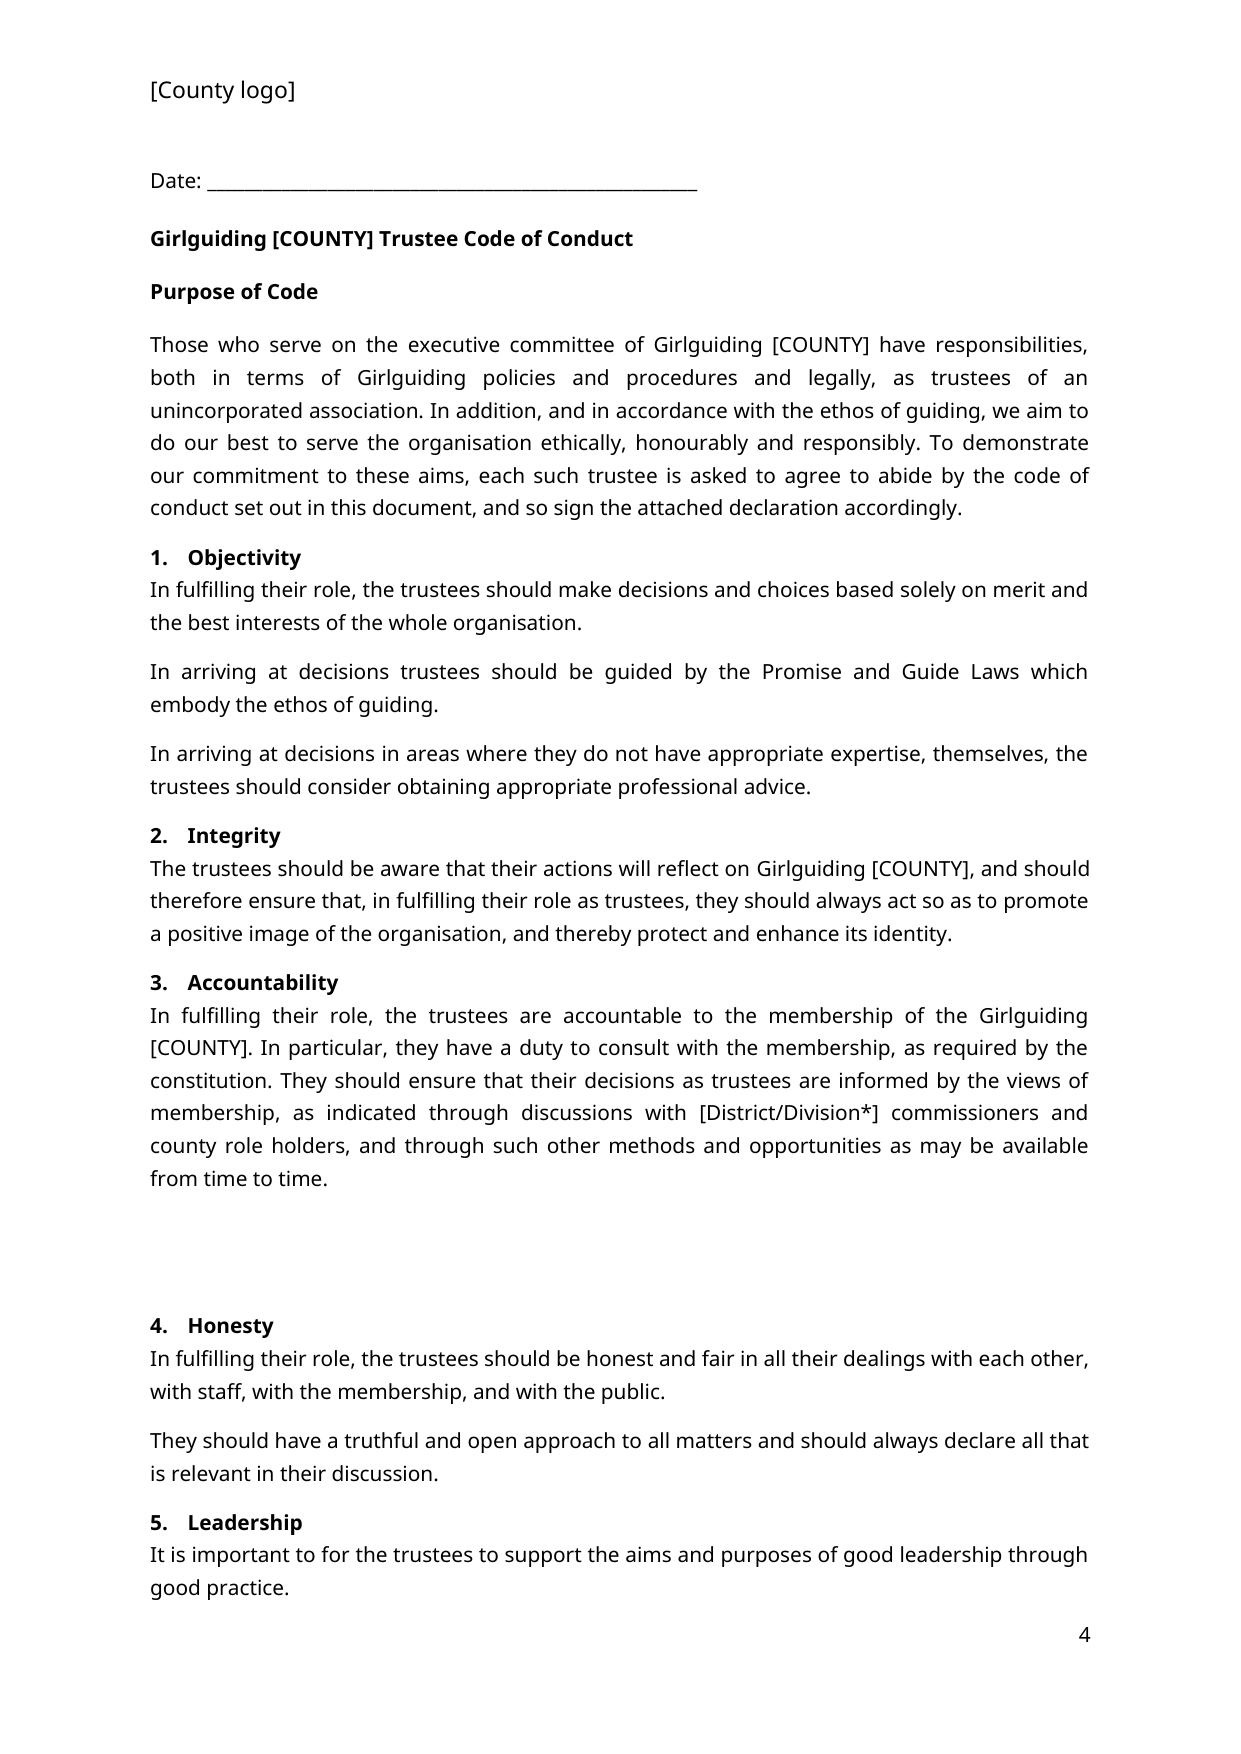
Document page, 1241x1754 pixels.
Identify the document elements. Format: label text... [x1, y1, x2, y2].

list Accountability [150, 968, 1090, 997]
list Leadership [150, 1508, 1090, 1536]
text It is important to for the trustees to support the aims and purposes of good leadership through good practice. [150, 1541, 1090, 1602]
text Those who serve on the executive committee of Girlguiding [COUNTY] have responsibilities, both in terms of Girlguiding policies and procedures and legally, as trustees of an unincorporated association. In addition, and in accordance with the ethos of guiding, we aim to do our best to serve the organisation ethically, honourably and responsibly. To demonstrate our commitment to these aims, each such trustee is asked to agree to abide by the code of conduct set out in this document, and so sign the attached declaration accordingly. [150, 331, 1090, 522]
text In arriving at decisions trustees should be guided by the Promise and Guide Laws which embody the ethos of guiding. [150, 657, 1090, 718]
text In fulfilling their role, the trustees should make decisions and choices based solely on merit and the best interests of the whole organisation. [150, 575, 1090, 636]
text Date: _____________________________________________________ [150, 166, 1090, 194]
text They should have a truthful and open approach to all matters and should always declare all that is relevant in their discussion. [150, 1426, 1090, 1487]
subtitle Purpose of Code [150, 277, 1090, 306]
subtitle Girlguiding [COUNTY] Trustee Code of Conduct [150, 224, 1090, 252]
list Integrity [150, 821, 1090, 849]
text In arriving at decisions in areas where they do not have appropriate expertise, themselves, the trustees should consider obtaining appropriate professional advice. [150, 739, 1090, 800]
list Objectivity [150, 543, 1090, 571]
list Honesty [150, 1312, 1090, 1340]
text The trustees should be aware that their actions will reflect on Girlguiding [COUNTY], and should therefore ensure that, in fulfilling their role as trustees, they should always act so as to promote a positive image of the organisation, and thereby protect and enhance its identity. [150, 854, 1090, 947]
text In fulfilling their role, the trustees should be honest and fair in all their dealings with each other, with staff, with the membership, and with the public. [150, 1344, 1090, 1405]
text In fulfilling their role, the trustees are accountable to the membership of the Girlguiding [COUNTY]. In particular, they have a duty to consult with the membership, as required by the constitution. They should ensure that their decisions as trustees are informed by the views of membership, as indicated through discussions with [District/Division*] commissioners and county role holders, and through such other methods and opportunities as may be available from time to time. [150, 1001, 1090, 1192]
